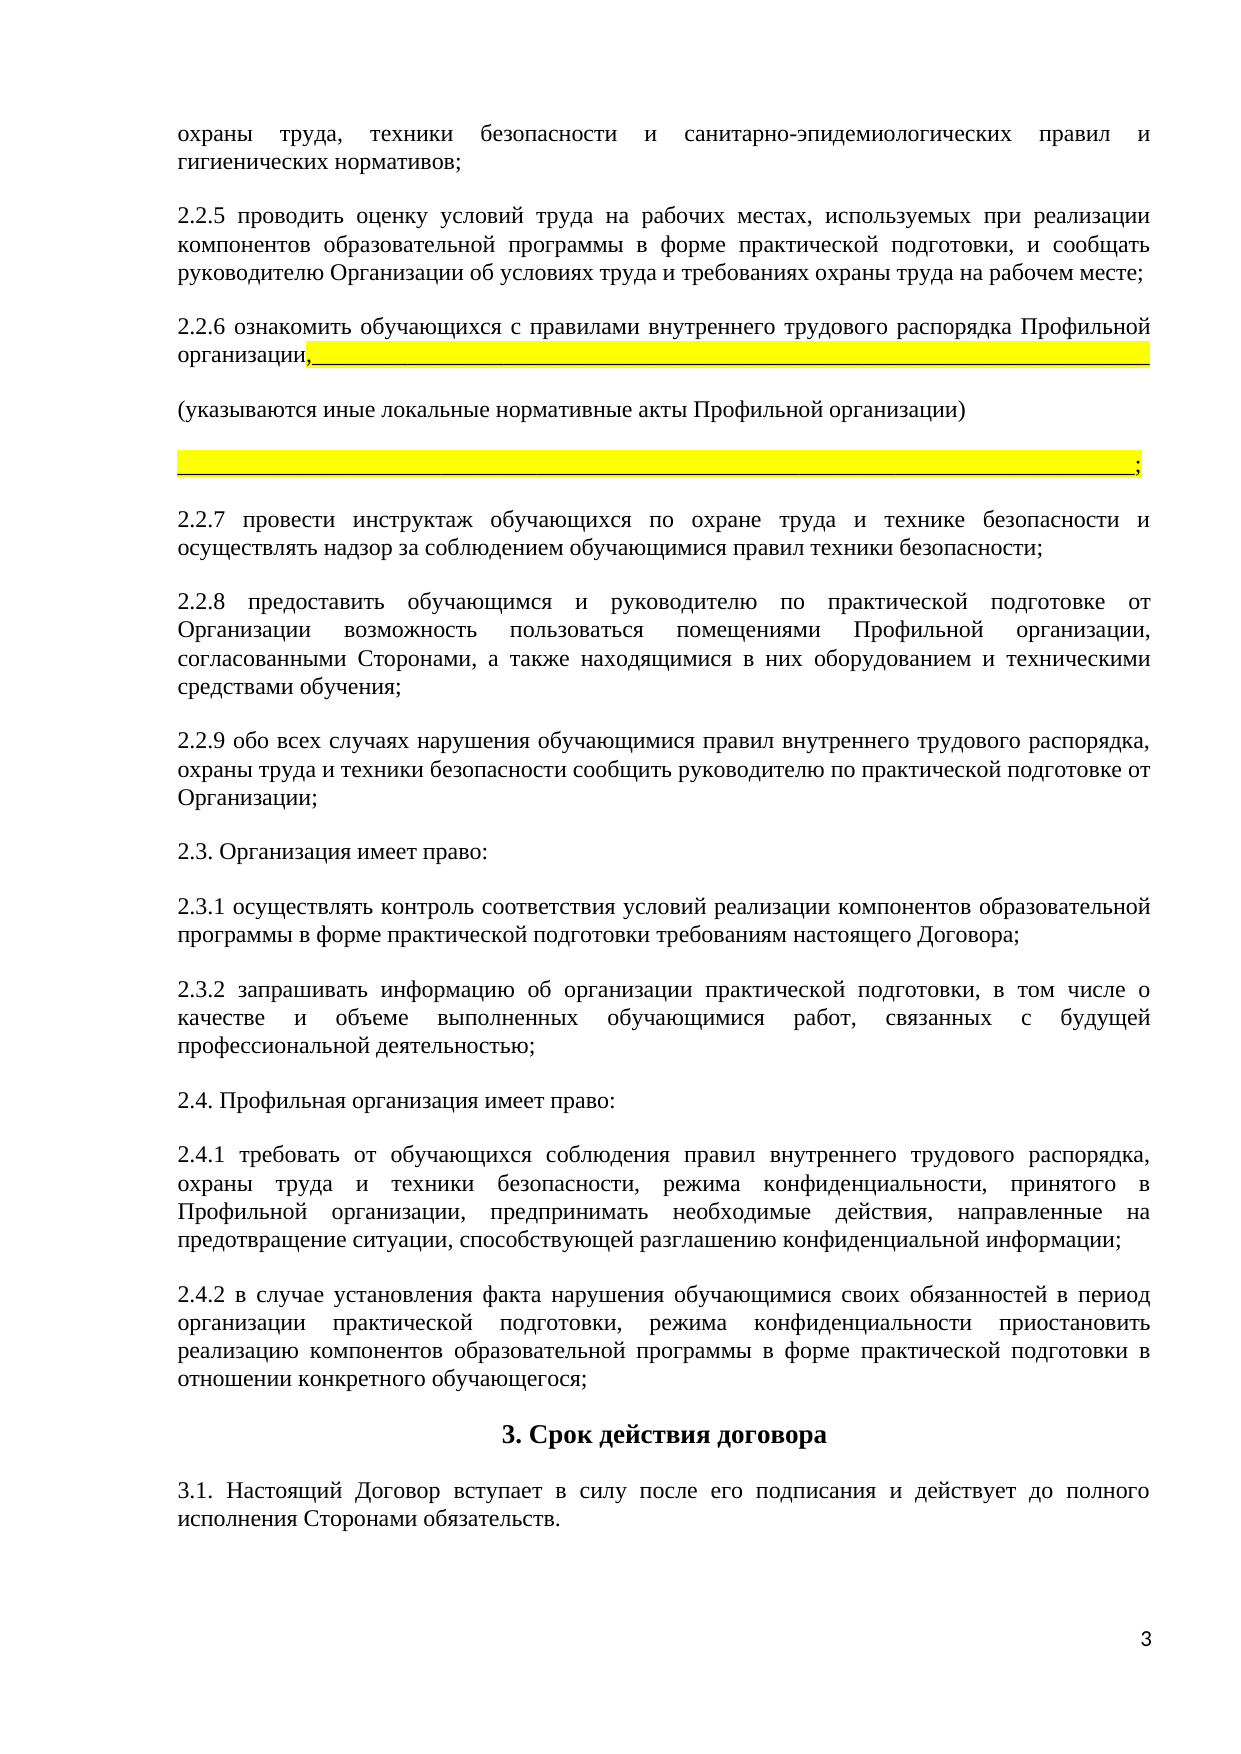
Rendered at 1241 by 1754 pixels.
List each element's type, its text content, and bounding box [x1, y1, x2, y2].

text 3. Срок действия договора [177, 1418, 1152, 1449]
text 2.3. Организация имеет право: [177, 837, 1152, 865]
text (указываются иные локальные нормативные акты Профильной организации) [177, 395, 1152, 423]
text 2.2.9 обо всех случаях нарушения обучающимися правил внутреннего трудового распорядка, охраны труда и техники безопасности сообщить руководителю по практической подготовке от Организации; [177, 726, 1152, 810]
text 2.2.5 проводить оценку условий труда на рабочих местах, используемых при реализации компонентов образовательной программы в форме практической подготовки, и сообщать руководителю Организации об условиях труда и требованиях охраны труда на рабочем месте; [177, 201, 1152, 285]
text 2.4.1 требовать от обучающихся соблюдения правил внутреннего трудового распорядка, охраны труда и техники безопасности, режима конфиденциальности, принятого в Профильной организации, предпринимать необходимые действия, направленные на предотвращение ситуации, способствующей разглашению конфиденциальной информации; [177, 1140, 1152, 1252]
text 2.2.6 ознакомить обучающихся с правилами внутреннего трудового распорядка Профильной организации,______________________________________________________________________ [177, 312, 1152, 368]
text 2.4. Профильная организация имеет право: [177, 1085, 1152, 1113]
text 2.2.7 провести инструктаж обучающихся по охране труда и технике безопасности и осуществлять надзор за соблюдением обучающимися правил техники безопасности; [177, 504, 1152, 560]
text 2.3.1 осуществлять контроль соответствия условий реализации компонентов образовательной программы в форме практической подготовки требованиям настоящего Договора; [177, 892, 1152, 948]
text 2.2.8 предоставить обучающимся и руководителю по практической подготовке от Организации возможность пользоваться помещениями Профильной организации, согласованными Сторонами, а также находящимися в них оборудованием и техническими средствами обучения; [177, 587, 1152, 699]
text 3.1. Настоящий Договор вступает в силу после его подписания и действует до полного исполнения Сторонами обязательств. [177, 1476, 1152, 1532]
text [177, 118, 1152, 174]
text 2.3.2 запрашивать информацию об организации практической подготовки, в том числе о качестве и объеме выполненных обучающимися работ, связанных с будущей профессиональной деятельностью; [177, 974, 1152, 1059]
text 2.4.2 в случае установления факта нарушения обучающимися своих обязанностей в период организации практической подготовки, режима конфиденциальности приостановить реализацию компонентов образовательной программы в форме практической подготовки в отношении конкретного обучающегося; [177, 1279, 1152, 1392]
text ________________________________________________________________________________; [177, 449, 1152, 477]
